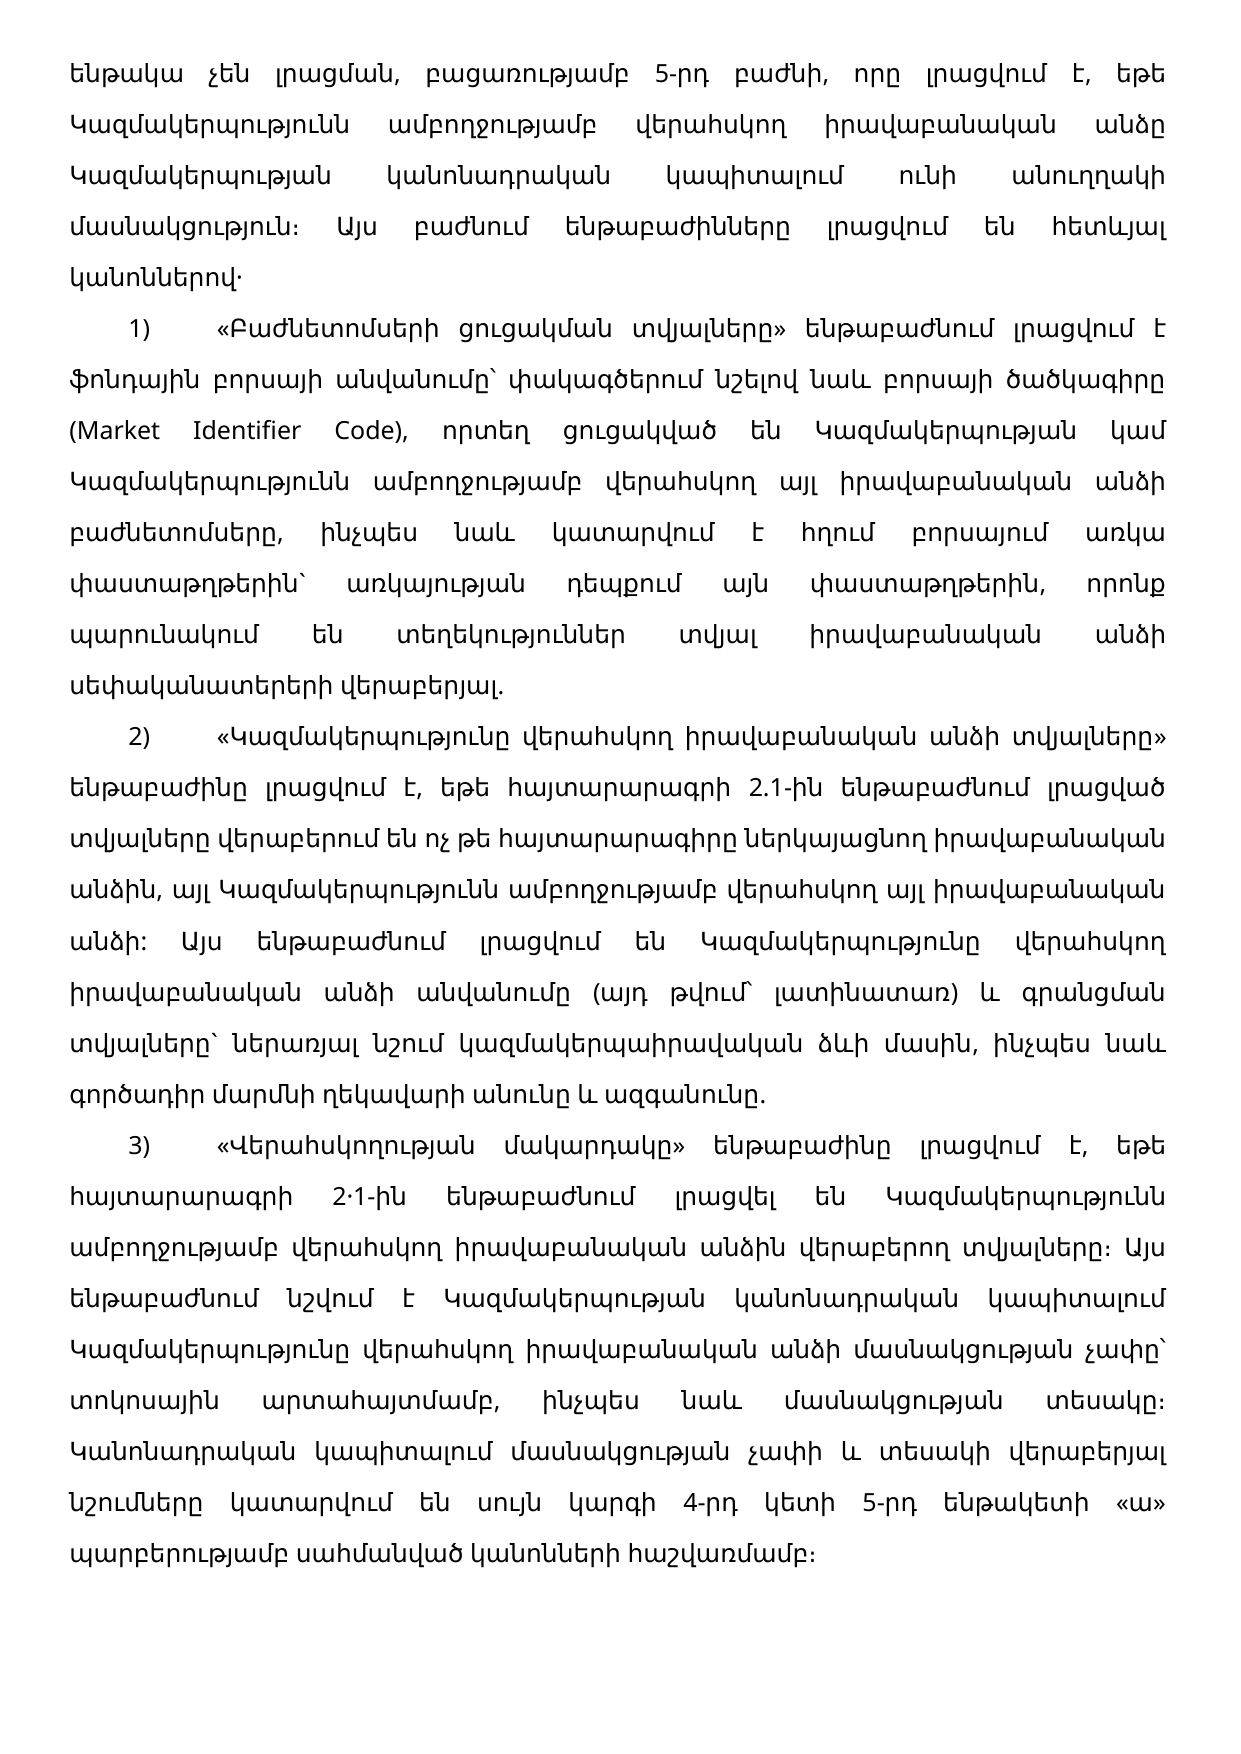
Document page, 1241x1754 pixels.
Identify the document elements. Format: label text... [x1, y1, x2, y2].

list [69, 56, 1167, 294]
list «Կազմակերպությունը վերահսկող իրավաբանական անձի տվյալները» ենթաբաժինը լրացվում է, եթե հայտարարագրի 2.1-ին ենթաբաժնում լրացված տվյալները վերաբերում են ոչ թե հայտարարագիրը ներկայացնող իրավաբանական անձին, այլ Կազմակերպությունն ամբողջությամբ վերահսկող այլ իրավաբանական անձի: Այս ենթաբաժնում լրացվում են Կազմակերպությունը վերահսկող իրավաբանական անձի անվանումը (այդ թվում՝ լատինատառ) և գրանցման տվյալները` ներառյալ նշում կազմակերպաիրավական ձևի մասին, ինչպես նաև գործադիր մարմնի ղեկավարի անունը և ազգանունը. [69, 719, 1167, 1110]
list «Վերահսկողության մակարդակը» ենթաբաժինը լրացվում է, եթե հայտարարագրի 2․1-ին ենթաբաժնում լրացվել են Կազմակերպությունն ամբողջությամբ վերահսկող իրավաբանական անձին վերաբերող տվյալները։ Այս ենթաբաժնում նշվում է Կազմակերպության կանոնադրական կապիտալում Կազմակերպությունը վերահսկող իրավաբանական անձի մասնակցության չափը՝ տոկոսային արտահայտմամբ, ինչպես նաև մասնակցության տեսակը։ Կանոնադրական կապիտալում մասնակցության չափի և տեսակի վերաբերյալ նշումները կատարվում են սույն կարգի 4-րդ կետի 5-րդ ենթակետի «ա» պարբերությամբ սահմանված կանոնների հաշվառմամբ։ [69, 1127, 1167, 1570]
list «Բաժնետոմսերի ցուցակման տվյալները» ենթաբաժնում լրացվում է ֆոնդային բորսայի անվանումը՝ փակագծերում նշելով նաև բորսայի ծածկագիրը (Market Identifier Code), որտեղ ցուցակված են Կազմակերպության կամ Կազմակերպությունն ամբողջությամբ վերահսկող այլ իրավաբանական անձի բաժնետոմսերը, ինչպես նաև կատարվում է հղում բորսայում առկա փաստաթղթերին` առկայության դեպքում այն փաստաթղթերին, որոնք պարունակում են տեղեկություններ տվյալ իրավաբանական անձի սեփականատերերի վերաբերյալ. [69, 311, 1167, 702]
